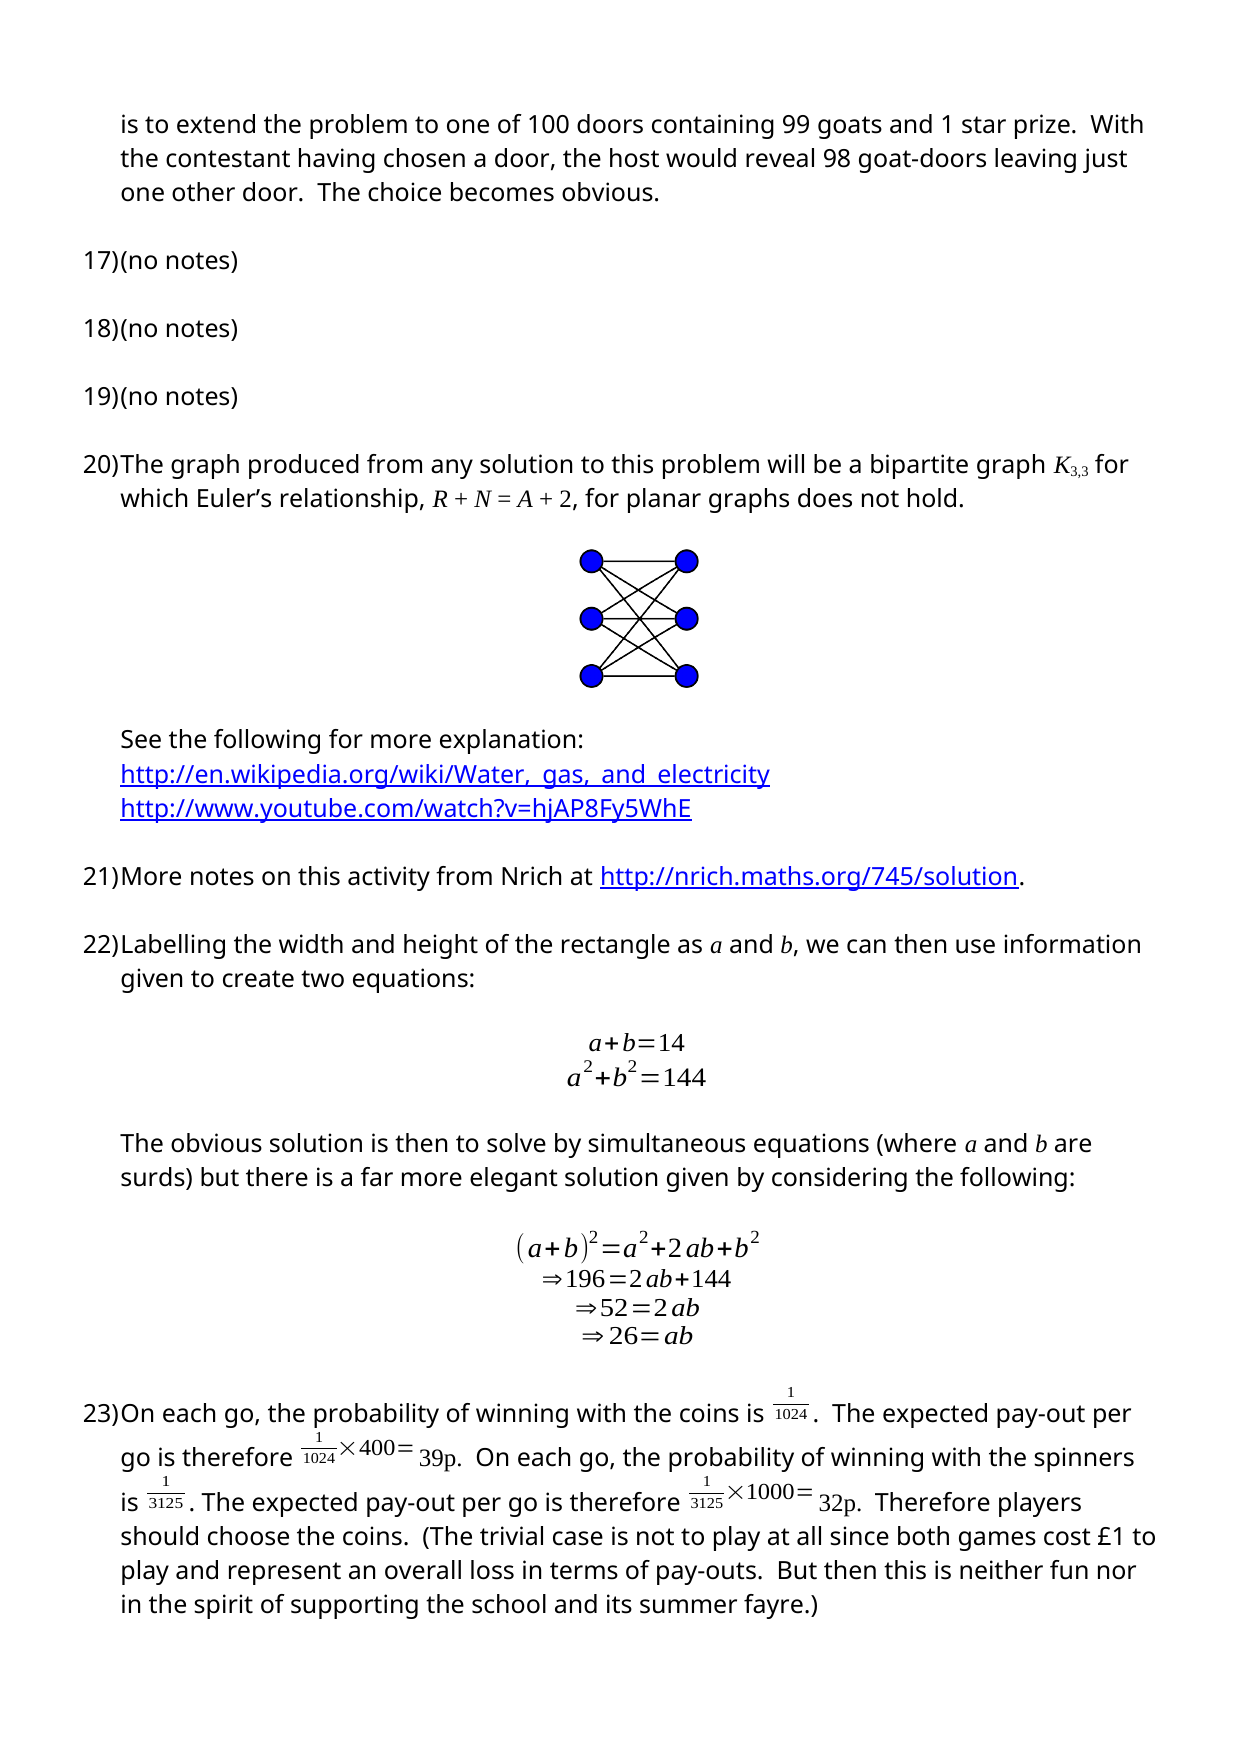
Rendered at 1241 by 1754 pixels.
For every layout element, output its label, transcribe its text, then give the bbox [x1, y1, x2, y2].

list On each go, the probability of winning with the coins is . The expected pay-out per go is therefore 39p. On each go, the probability of winning with the spinners is . The expected pay-out per go is therefore 32p. Therefore players should choose the coins. (The trivial case is not to play at all since both games cost £1 to play and represent an overall loss in terms of pay-outs. But then this is neither fun nor in the spirit of supporting the school and its summer fayre.) [83, 1385, 1157, 1621]
list The graph produced from any solution to this problem will be a bipartite graph K3,3 for which Euler’s relationship, R + N = A + 2, for planar graphs does not hold. [83, 447, 1157, 515]
list http://en.wikipedia.org/wiki/Water,_gas,_and_electricity [120, 756, 1157, 790]
picture [579, 549, 699, 688]
list (no notes) [83, 311, 1157, 345]
list (no notes) [83, 243, 1157, 277]
list The obvious solution is then to solve by simultaneous equations (where a and b are surds) but there is a far more elegant solution given by considering the following: [120, 1125, 1157, 1193]
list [83, 106, 1157, 208]
list Labelling the width and height of the rectangle as a and b, we can then use information given to create two equations: [83, 927, 1157, 995]
list More notes on this activity from Nrich at http://nrich.maths.org/745/solution. [83, 858, 1157, 892]
list (no notes) [83, 379, 1157, 413]
list See the following for more explanation: [120, 722, 1157, 756]
list http://www.youtube.com/watch?v=hjAP8Fy5WhE [120, 790, 1157, 824]
